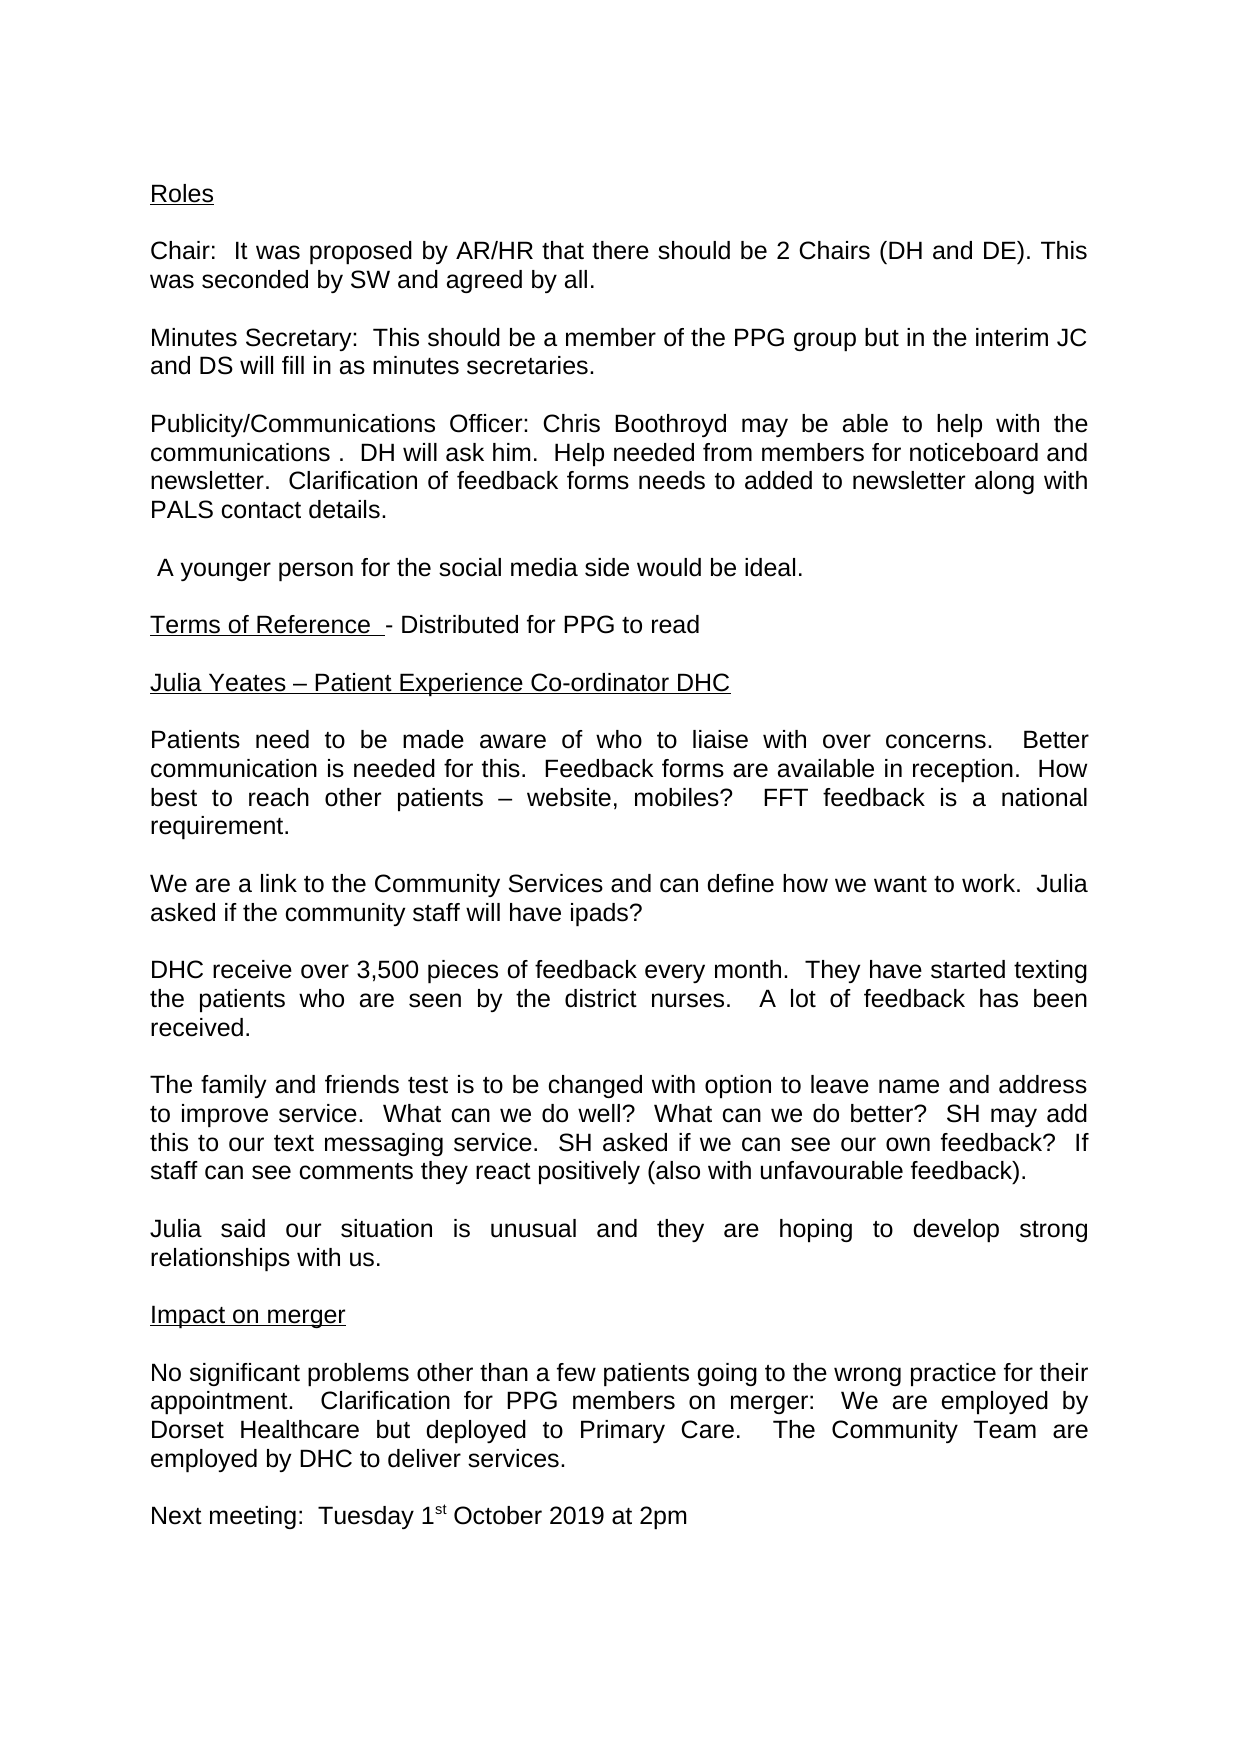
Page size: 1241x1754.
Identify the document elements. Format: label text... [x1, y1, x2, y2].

text Terms of Reference - Distributed for PPG to read [150, 610, 1090, 639]
text Next meeting: Tuesday 1st October 2019 at 2pm [150, 1501, 1090, 1530]
text DHC receive over 3,500 pieces of feedback every month. They have started texting the patients who are seen by the district nurses. A lot of feedback has been received. [150, 955, 1090, 1041]
text Roles [150, 179, 1090, 207]
text No significant problems other than a few patients going to the wrong practice for their appointment. Clarification for PPG members on merger: We are employed by Dorset Healthcare but deployed to Primary Care. The Community Team are employed by DHC to deliver services. [150, 1357, 1090, 1472]
text The family and friends test is to be changed with option to leave name and address to improve service. What can we do well? What can we do better? SH may add this to our text messaging service. SH asked if we can see our own feedback? If staff can see comments they react positively (also with unfavourable feedback). [150, 1070, 1090, 1185]
text Minutes Secretary: This should be a member of the PPG group but in the interim JC and DS will fill in as minutes secretaries. [150, 322, 1090, 380]
text Patients need to be made aware of who to liaise with over concerns. Better communication is needed for this. Feedback forms are available in reception. How best to reach other patients – website, mobiles? FFT feedback is a national requirement. [150, 725, 1090, 840]
text A younger person for the social media side would be ideal. [150, 552, 1090, 581]
text Impact on merger [150, 1300, 1090, 1329]
text We are a link to the Community Services and can define how we want to work. Julia asked if the community staff will have ipads? [150, 869, 1090, 926]
text Chair: It was proposed by AR/HR that there should be 2 Chairs (DH and DE). This was seconded by SW and agreed by all. [150, 236, 1090, 294]
text Julia Yeates – Patient Experience Co-ordinator DHC [150, 667, 1090, 696]
text Publicity/Communications Officer: Chris Boothroyd may be able to help with the communications . DH will ask him. Help needed from members for noticeboard and newsletter. Clarification of feedback forms needs to added to newsletter along with PALS contact details. [150, 409, 1090, 524]
text Julia said our situation is unusual and they are hoping to develop strong relationships with us. [150, 1214, 1090, 1271]
